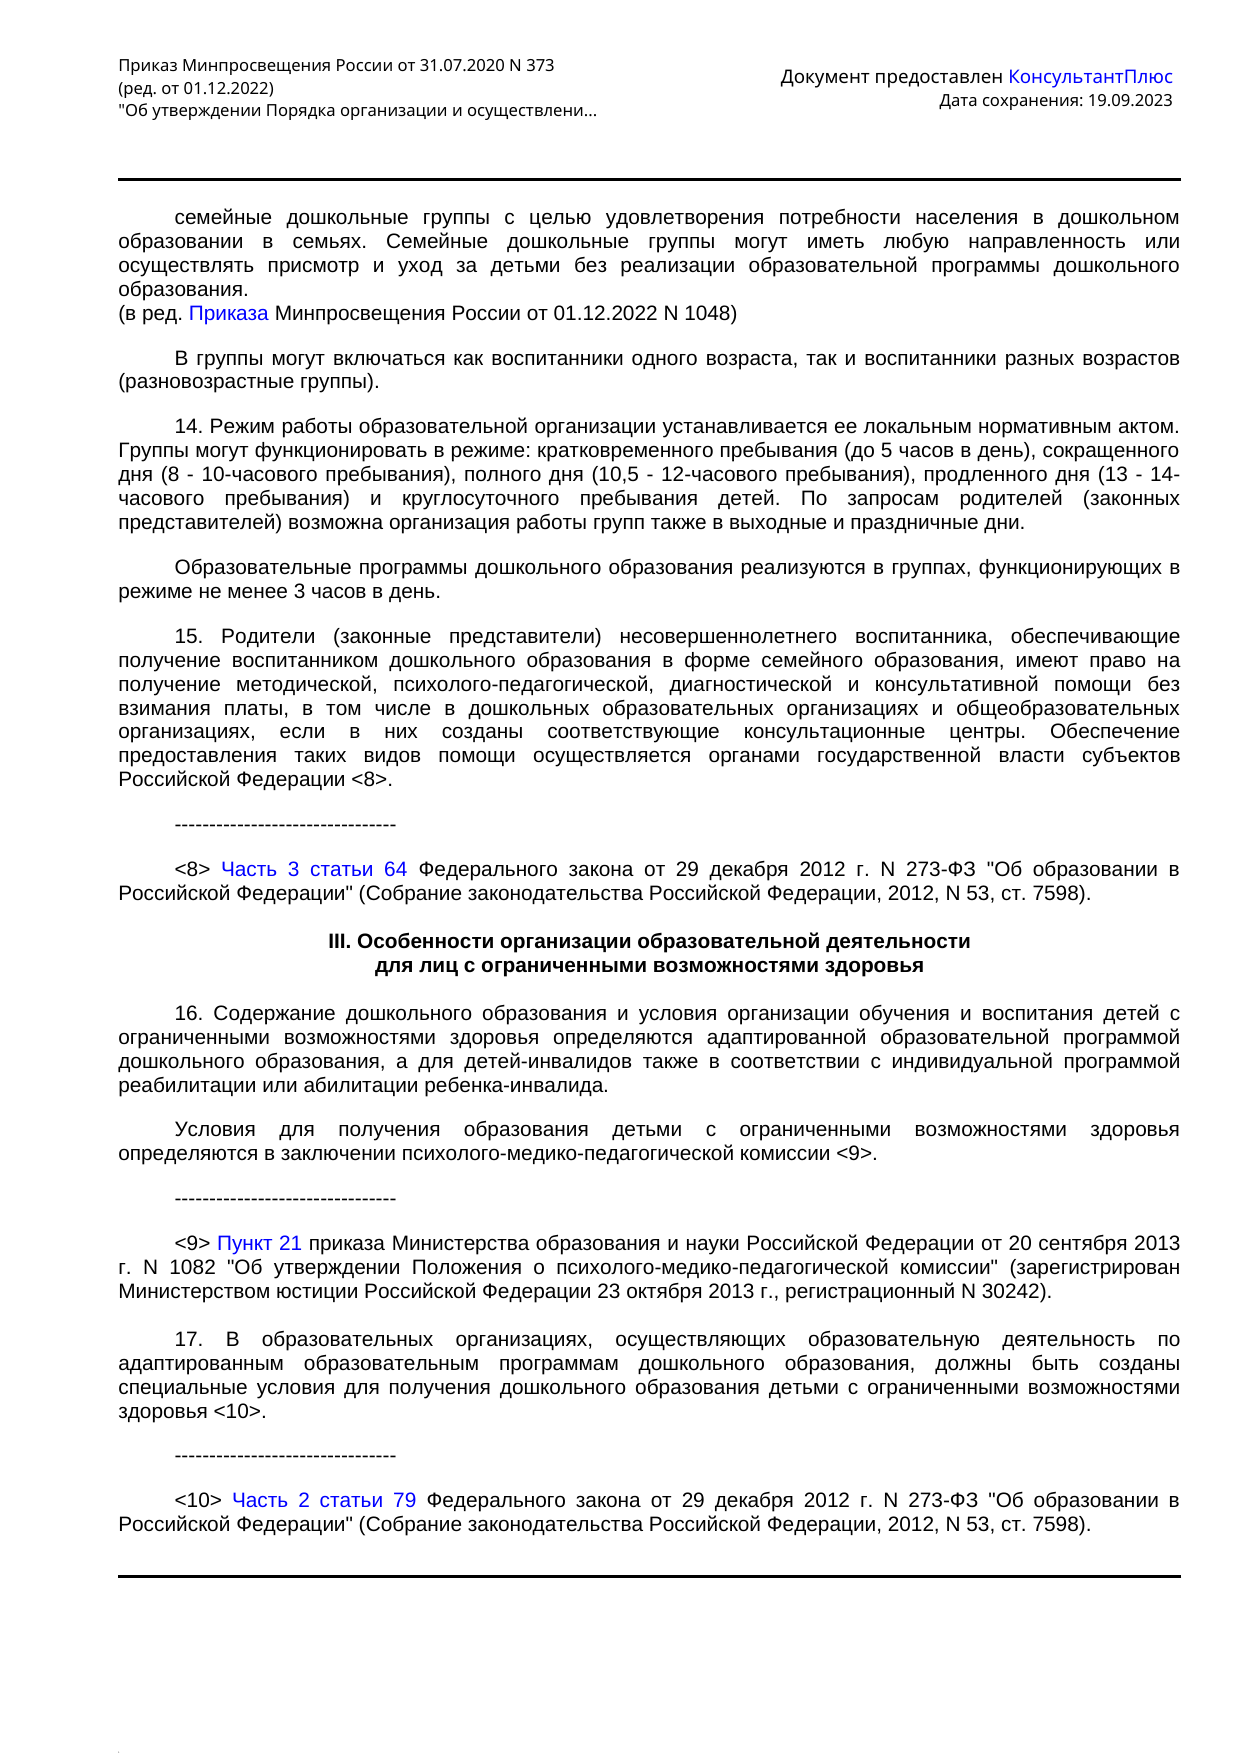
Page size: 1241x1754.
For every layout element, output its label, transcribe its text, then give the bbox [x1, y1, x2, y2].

text 14. Режим работы образовательной организации устанавливается ее локальным нормативным актом. Группы могут функционировать в режиме: кратковременного пребывания (до 5 часов в день), сокращенного дня (8 - 10-часового пребывания), полного дня (10,5 - 12-часового пребывания), продленного дня (13 - 14-часового пребывания) и круглосуточного пребывания детей. По запросам родителей (законных представителей) возможна организация работы групп также в выходные и праздничные дни. [118, 414, 1181, 534]
text (в ред. Приказа Минпросвещения России от 01.12.2022 N 1048) [118, 301, 1181, 324]
text <9> Пункт 21 приказа Министерства образования и науки Российской Федерации от 20 сентября 2013 г. N 1082 "Об утверждении Положения о психолого-медико-педагогической комиссии" (зарегистрирован Министерством юстиции Российской Федерации 23 октября 2013 г., регистрационный N 30242). [118, 1231, 1181, 1303]
text <8> Часть 3 статьи 64 Федерального закона от 29 декабря 2012 г. N 273-ФЗ "Об образовании в Российской Федерации" (Собрание законодательства Российской Федерации, 2012, N 53, ст. 7598). [118, 857, 1181, 905]
text Образовательные программы дошкольного образования реализуются в группах, функционирующих в режиме не менее 3 часов в день. [118, 555, 1181, 603]
text -------------------------------- [118, 1443, 1181, 1467]
text семейные дошкольные группы с целью удовлетворения потребности населения в дошкольном образовании в семьях. Семейные дошкольные группы могут иметь любую направленность или осуществлять присмотр и уход за детьми без реализации образовательной программы дошкольного образования. [118, 205, 1181, 301]
text Условия для получения образования детьми с ограниченными возможностями здоровья определяются в заключении психолого-медико-педагогической комиссии <9>. [118, 1117, 1181, 1165]
text 17. В образовательных организациях, осуществляющих образовательную деятельность по адаптированным образовательным программам дошкольного образования, должны быть созданы специальные условия для получения дошкольного образования детьми с ограниченными возможностями здоровья <10>. [118, 1327, 1181, 1422]
title III. Особенности организации образовательной деятельности [118, 929, 1181, 953]
text 15. Родители (законные представители) несовершеннолетнего воспитанника, обеспечивающие получение воспитанником дошкольного образования в форме семейного образования, имеют право на получение методической, психолого-педагогической, диагностической и консультативной помощи без взимания платы, в том числе в дошкольных образовательных организациях и общеобразовательных организациях, если в них созданы соответствующие консультационные центры. Обеспечение предоставления таких видов помощи осуществляется органами государственной власти субъектов Российской Федерации <8>. [118, 623, 1181, 791]
text В группы могут включаться как воспитанники одного возраста, так и воспитанники разных возрастов (разновозрастные группы). [118, 345, 1181, 393]
text -------------------------------- [118, 1186, 1181, 1210]
title для лиц с ограниченными возможностями здоровья [118, 953, 1181, 977]
text <10> Часть 2 статьи 79 Федерального закона от 29 декабря 2012 г. N 273-ФЗ "Об образовании в Российской Федерации" (Собрание законодательства Российской Федерации, 2012, N 53, ст. 7598). [118, 1488, 1181, 1536]
text 16. Содержание дошкольного образования и условия организации обучения и воспитания детей с ограниченными возможностями здоровья определяются адаптированной образовательной программой дошкольного образования, а для детей-инвалидов также в соответствии с индивидуальной программой реабилитации или абилитации ребенка-инвалида. [118, 1001, 1181, 1096]
text -------------------------------- [118, 812, 1181, 836]
